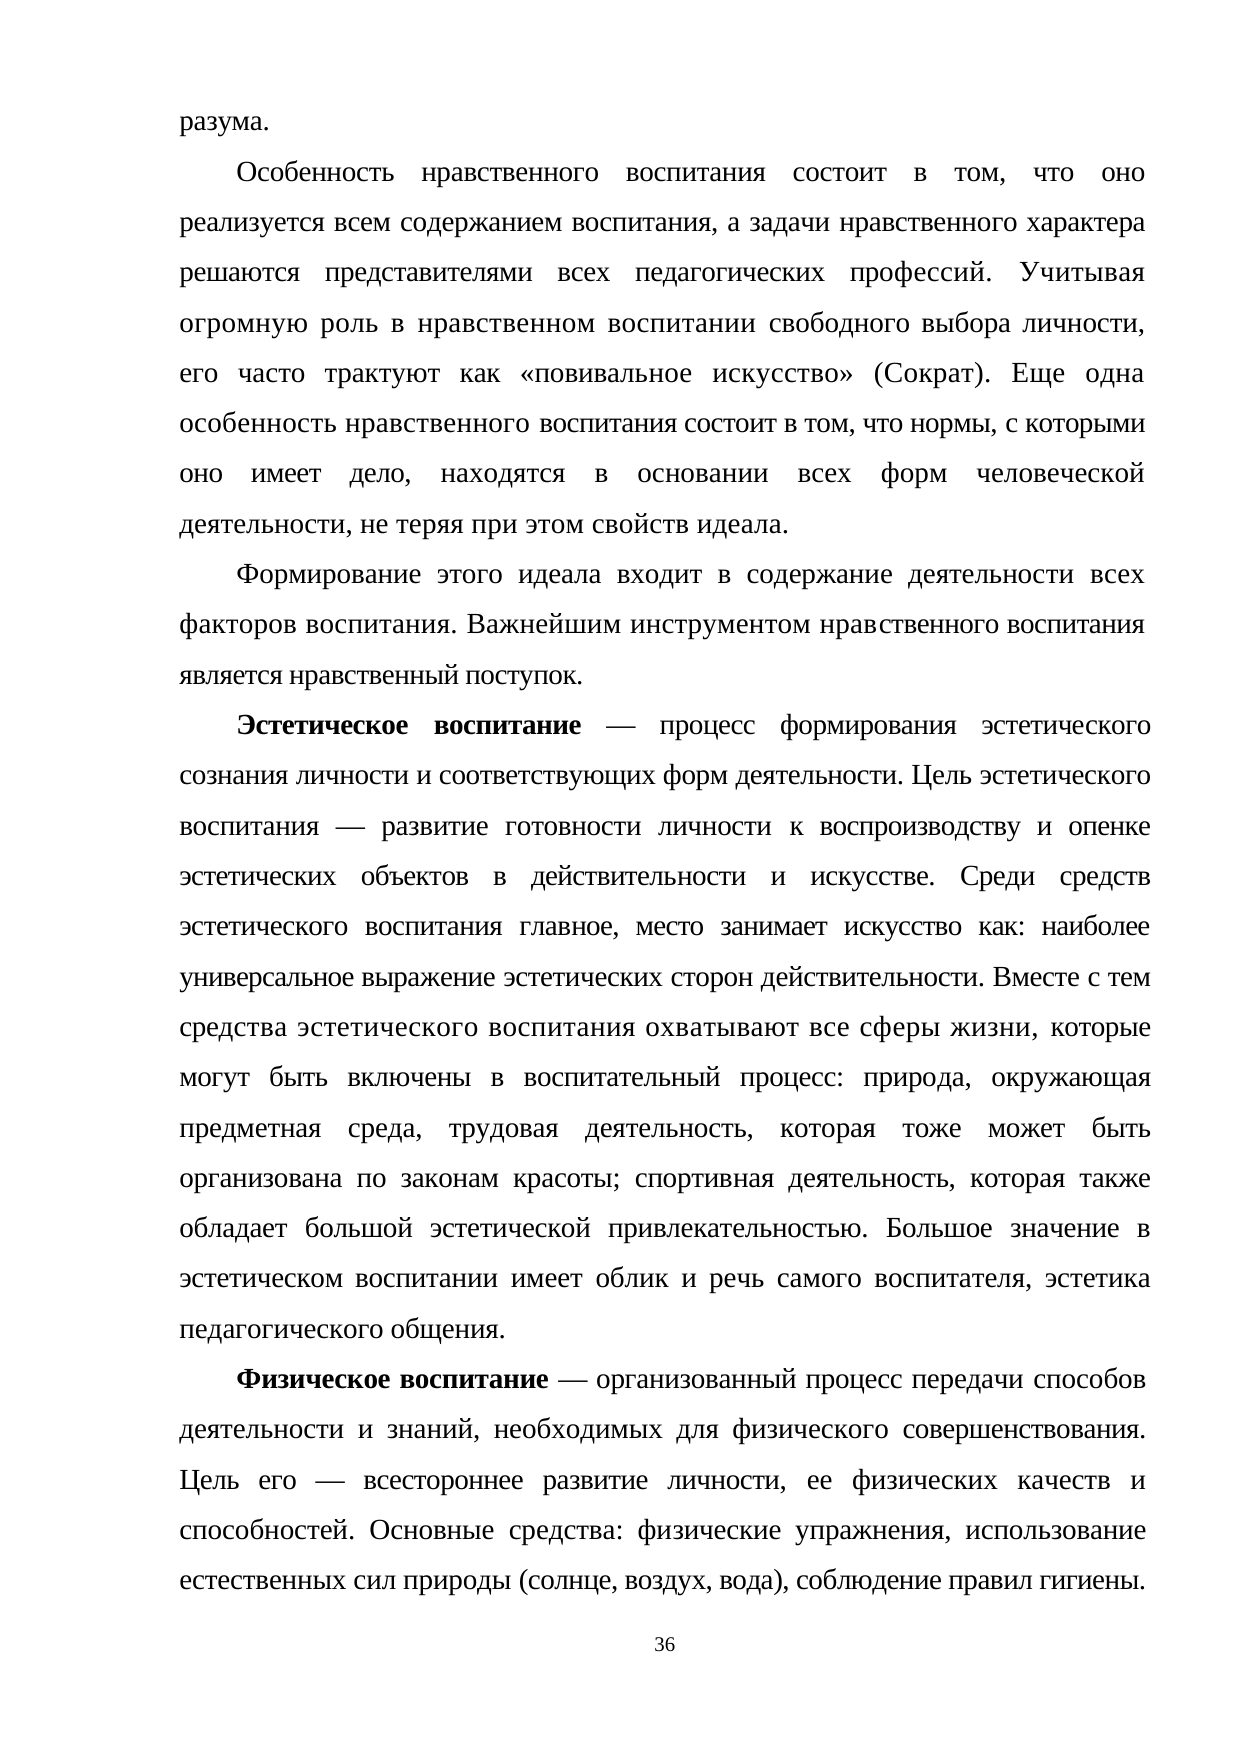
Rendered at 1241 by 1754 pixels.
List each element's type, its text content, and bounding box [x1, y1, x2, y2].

text Формирование этого идеала входит в содержание деятельности всех факторов воспитания. Важнейшим инструментом нравственного воспитания является нравственный поступок. [179, 556, 1145, 690]
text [179, 103, 1145, 137]
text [179, 1361, 1146, 1596]
text Эстетическое воспитание — процесс формирования эстетического сознания личности и соответствующих форм деятельности. Цель эстетического воспитания — развитие готовности личности к воспроизводству и опенке эстетических объектов в действительности и искусстве. Среди средств эстетического воспитания главное, место занимает искусство как: наиболее универсальное выражение эстетических сторон действительности. Вместе с тем средства эстетического воспитания охватывают все сферы жизни, которые могут быть включены в воспитательный процесс: природа, окружающая предметная среда, трудовая деятельность, которая тоже может быть организована по законам красоты; спортивная деятельность, которая также обладает большой эстетической привлекательностью. Большое значение в эстетическом воспитании имеет облик и речь самого воспитателя, эстетика педагогического общения. [179, 707, 1151, 1344]
text Особенность нравственного воспитания состоит в том, что оно реализуется всем содержанием воспитания, а задачи нравственного характера решаются представителями всех педагогических профессий. Учитывая огромную роль в нравственном воспитании свободного выбора личности, его часто трактуют как «повивальное искусство» (Сократ). Еще одна особенность нравственного воспитания состоит в том, что нормы, с которыми оно имеет дело, находятся в основании всех форм человеческой деятельности, не теряя при этом свойств идеала. [179, 154, 1145, 539]
